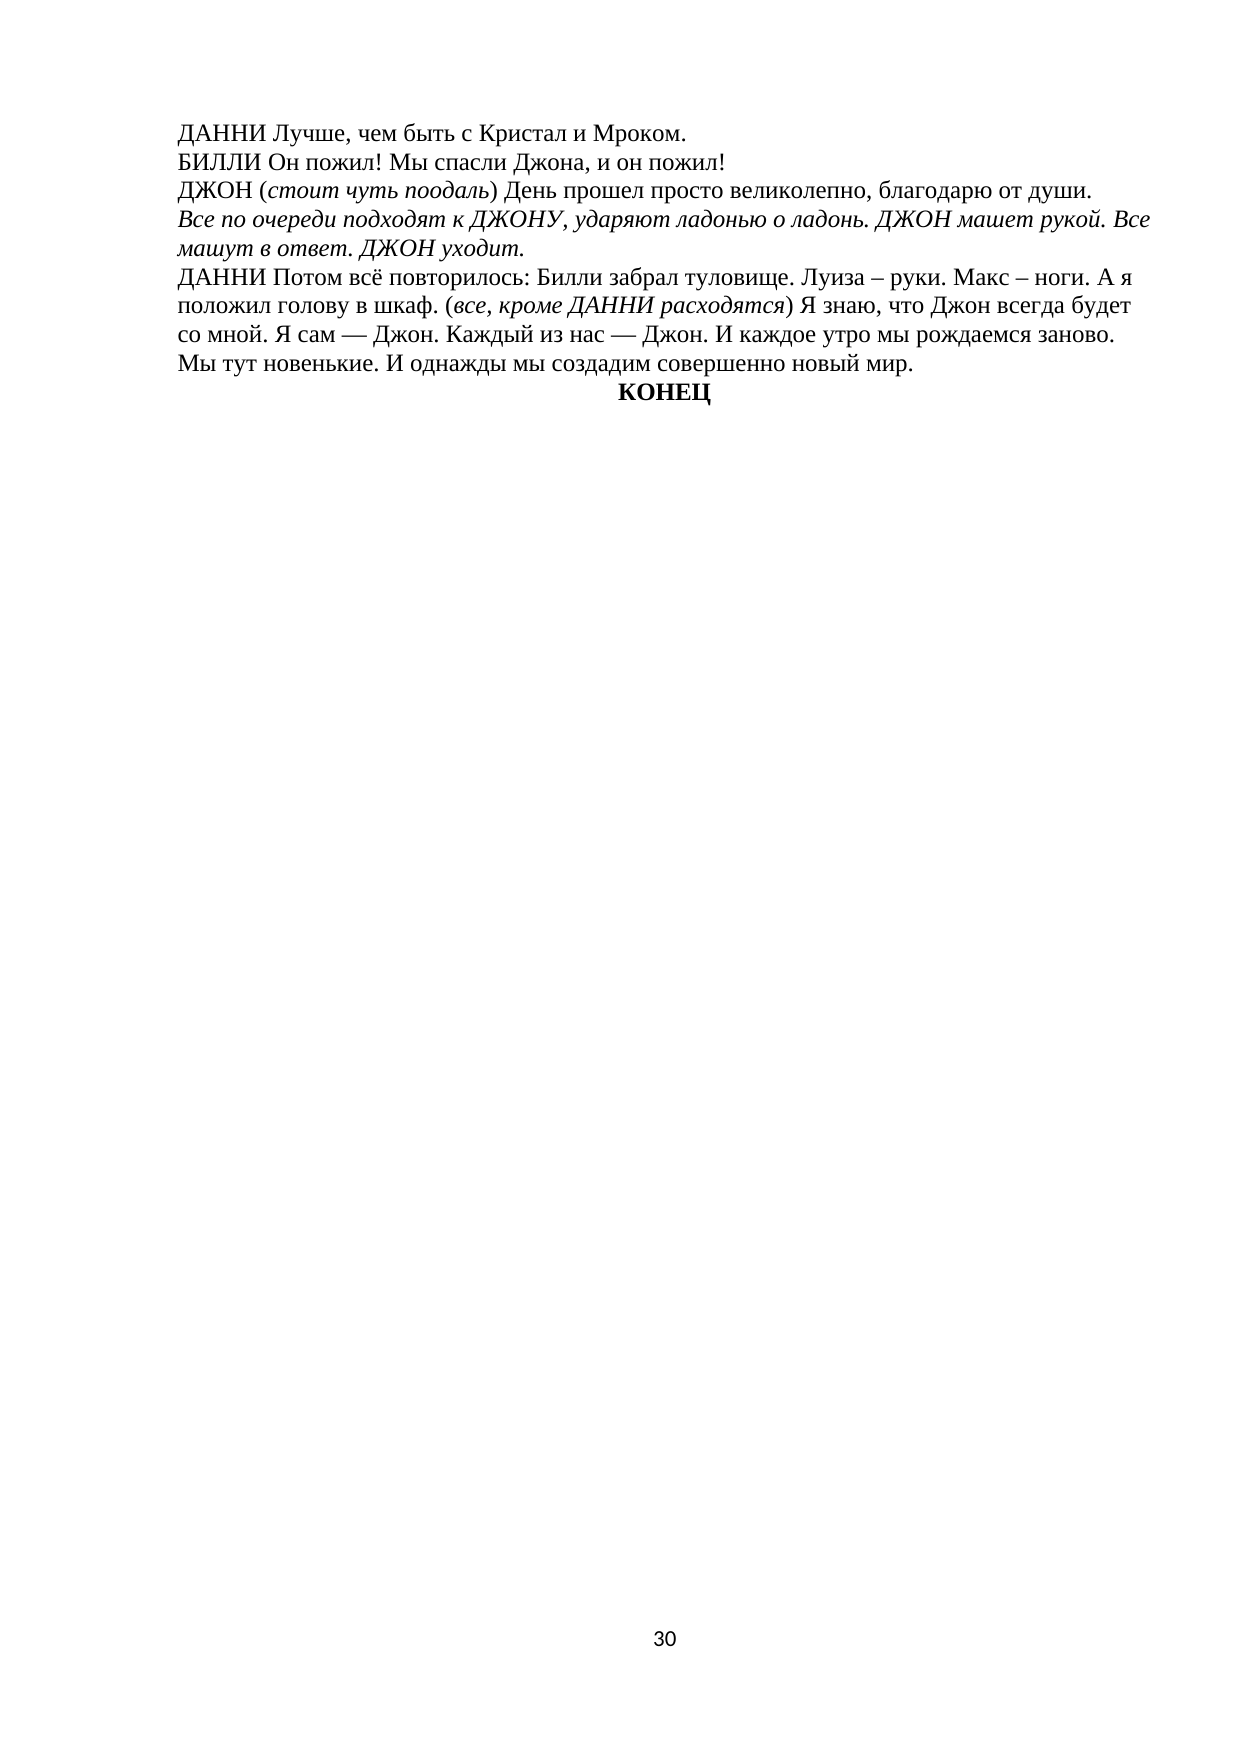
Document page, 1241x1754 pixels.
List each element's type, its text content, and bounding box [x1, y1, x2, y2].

text БИЛЛИ Он пожил! Мы спасли Джона, и он пожил! [177, 147, 1152, 176]
text ДЖОН (стоит чуть поодаль) День прошел просто великолепно, благодарю от души. [177, 176, 1152, 204]
text Все по очереди подходят к ДЖОНУ, ударяют ладонью о ладонь. ДЖОН машет рукой. Все машут в ответ. ДЖОН уходит. [177, 204, 1152, 262]
text ДАННИ Потом всё повторилось: Билли забрал туловище. Луиза – руки. Макс – ноги. А я положил голову в шкаф. (все, кроме ДАННИ расходятся) Я знаю, что Джон всегда будет со мной. Я сам — Джон. Каждый из нас — Джон. И каждое утро мы рождаемся заново. Мы тут новенькие. И однажды мы создадим совершенно новый мир. [177, 262, 1152, 377]
text КОНЕЦ [177, 377, 1152, 406]
text ДАННИ Лучше, чем быть с Кристал и Мроком. [177, 118, 1152, 147]
